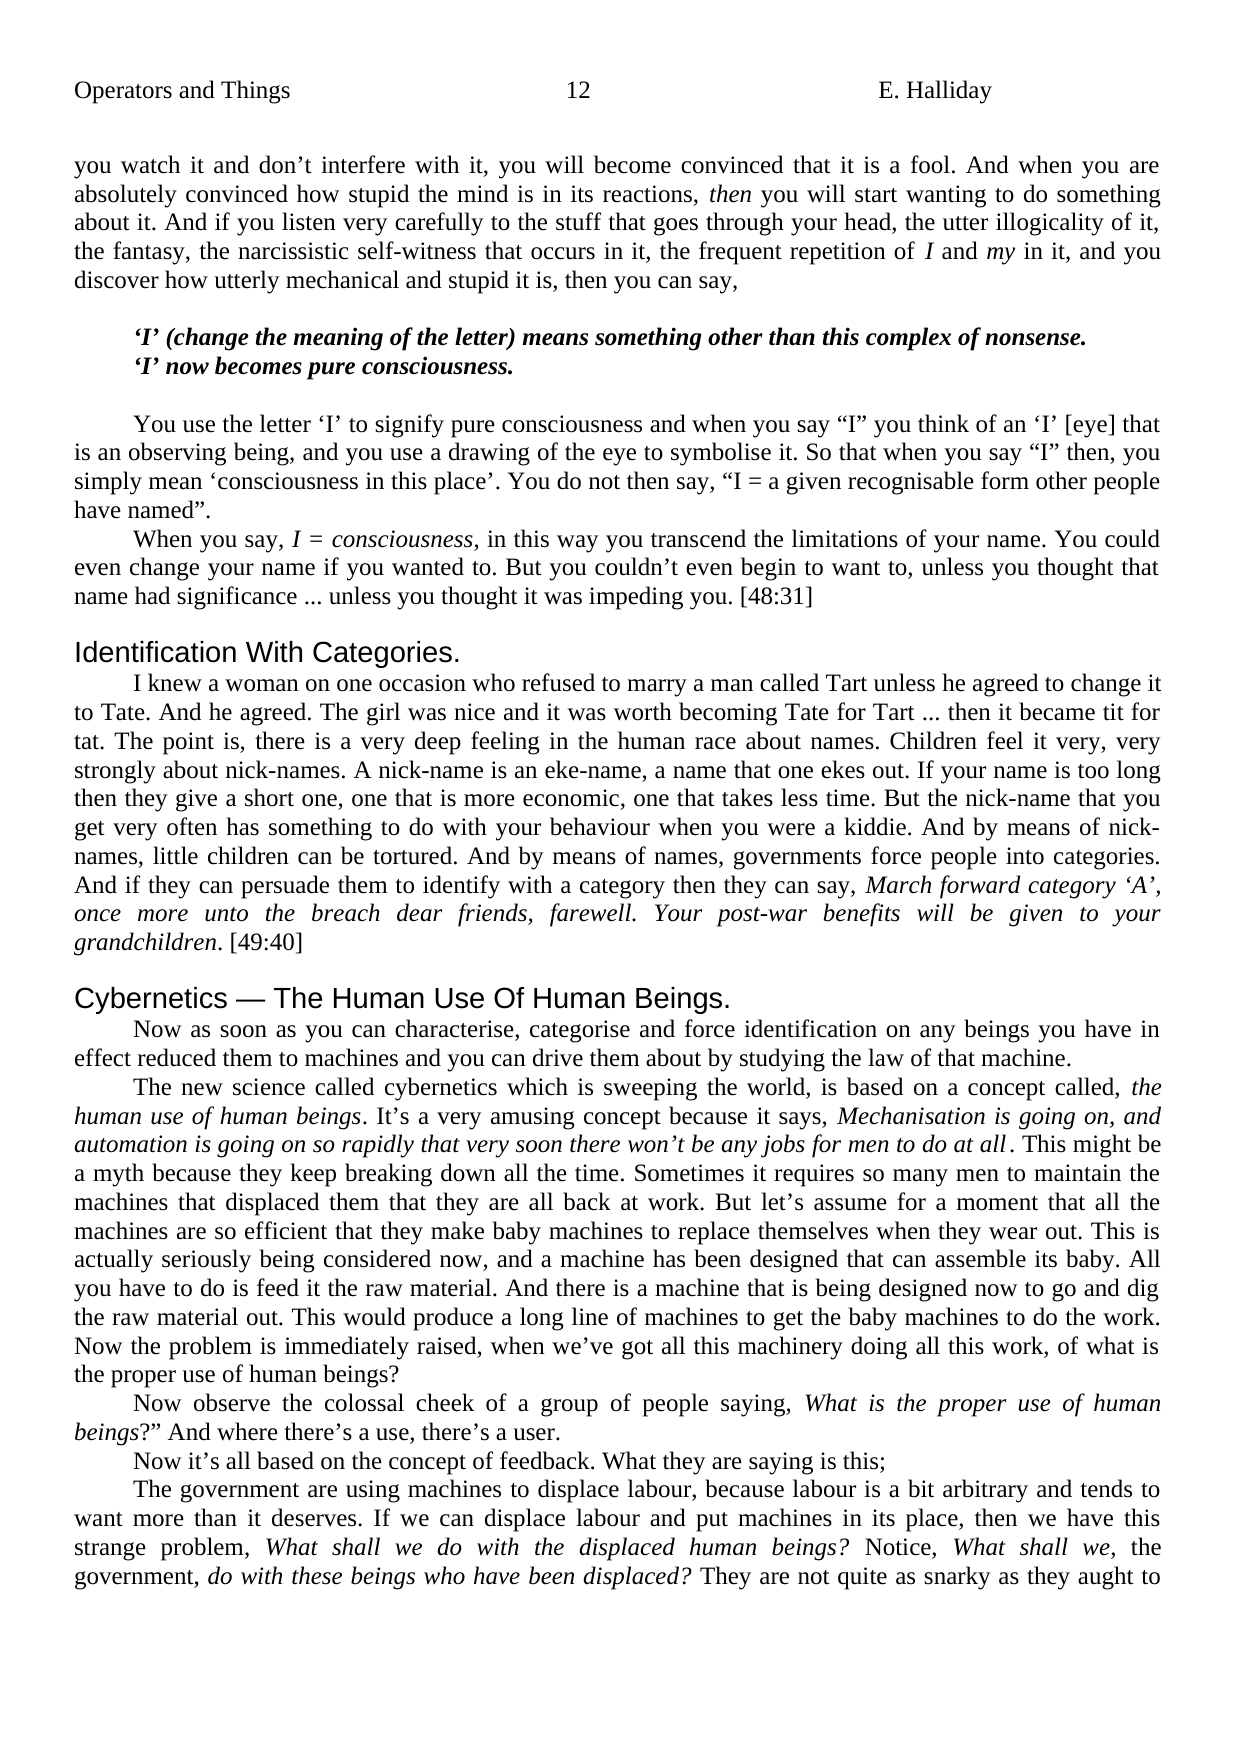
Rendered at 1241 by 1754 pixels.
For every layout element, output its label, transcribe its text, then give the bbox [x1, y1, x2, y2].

text Now observe the colossal cheek of a group of people saying, What is the proper use of human beings?” And where there’s a use, there’s a user. [74, 1388, 1162, 1446]
text ‘I’ now becomes pure consciousness. [74, 351, 1162, 380]
text I knew a woman on one occasion who refused to marry a man called Tart unless he agreed to change it to Tate. And he agreed. The girl was nice and it was worth becoming Tate for Tart ... then it became tit for tat. The point is, there is a very deep feeling in the human race about names. Children feel it very, very strongly about nick-names. A nick-name is an eke-name, a name that one ekes out. If your name is too long then they give a short one, one that is more economic, one that takes less time. But the nick-name that you get very often has something to do with your behaviour when you were a kiddie. And by means of nick-names, little children can be tortured. And by means of names, governments force people into categories. And if they can persuade them to identify with a category then they can say, March forward category ‘A’, once more unto the breach dear friends, farewell. Your post-war benefits will be given to your grandchildren. [49:40] [74, 668, 1162, 956]
text When you say, I = consciousness, in this way you transcend the limitations of your name. You could even change your name if you wanted to. But you couldn’t even begin to want to, unless you thought that name had significance ... unless you thought it was impeding you. [48:31] [74, 524, 1162, 610]
text ‘I’ (change the meaning of the letter) means something other than this complex of nonsense. [74, 322, 1162, 351]
text Now as soon as you can characterise, categorise and force identification on any beings you have in effect reduced them to machines and you can drive them about by studying the law of that machine. [74, 1014, 1162, 1072]
subtitle Cybernetics — The Human Use Of Human Beings. [74, 981, 1162, 1014]
text You use the letter ‘I’ to signify pure consciousness and when you say “I” you think of an ‘I’ [eye] that is an observing being, and you use a drawing of the eye to symbolise it. So that when you say “I” then, you simply mean ‘consciousness in this place’. You do not then say, “I = a given recognisable form other people have named”. [74, 409, 1162, 524]
text The new science called cybernetics which is sweeping the world, is based on a concept called, the human use of human beings. It’s a very amusing concept because it says, Mechanisation is going on, and automation is going on so rapidly that very soon there won’t be any jobs for men to do at all. This might be a myth because they keep breaking down all the time. Sometimes it requires so many men to maintain the machines that displaced them that they are all back at work. But let’s assume for a moment that all the machines are so efficient that they make baby machines to replace themselves when they wear out. This is actually seriously being considered now, and a machine has been designed that can assemble its baby. All you have to do is feed it the raw material. And there is a machine that is being designed now to go and dig the raw material out. This would produce a long line of machines to get the baby machines to do the work. Now the problem is immediately raised, when we’ve got all this machinery doing all this work, of what is the proper use of human beings? [74, 1072, 1162, 1388]
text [74, 150, 1162, 294]
text Now it’s all based on the concept of feedback. What they are saying is this; [74, 1446, 1162, 1474]
subtitle Identification With Categories. [74, 635, 1162, 668]
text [74, 1474, 1162, 1589]
